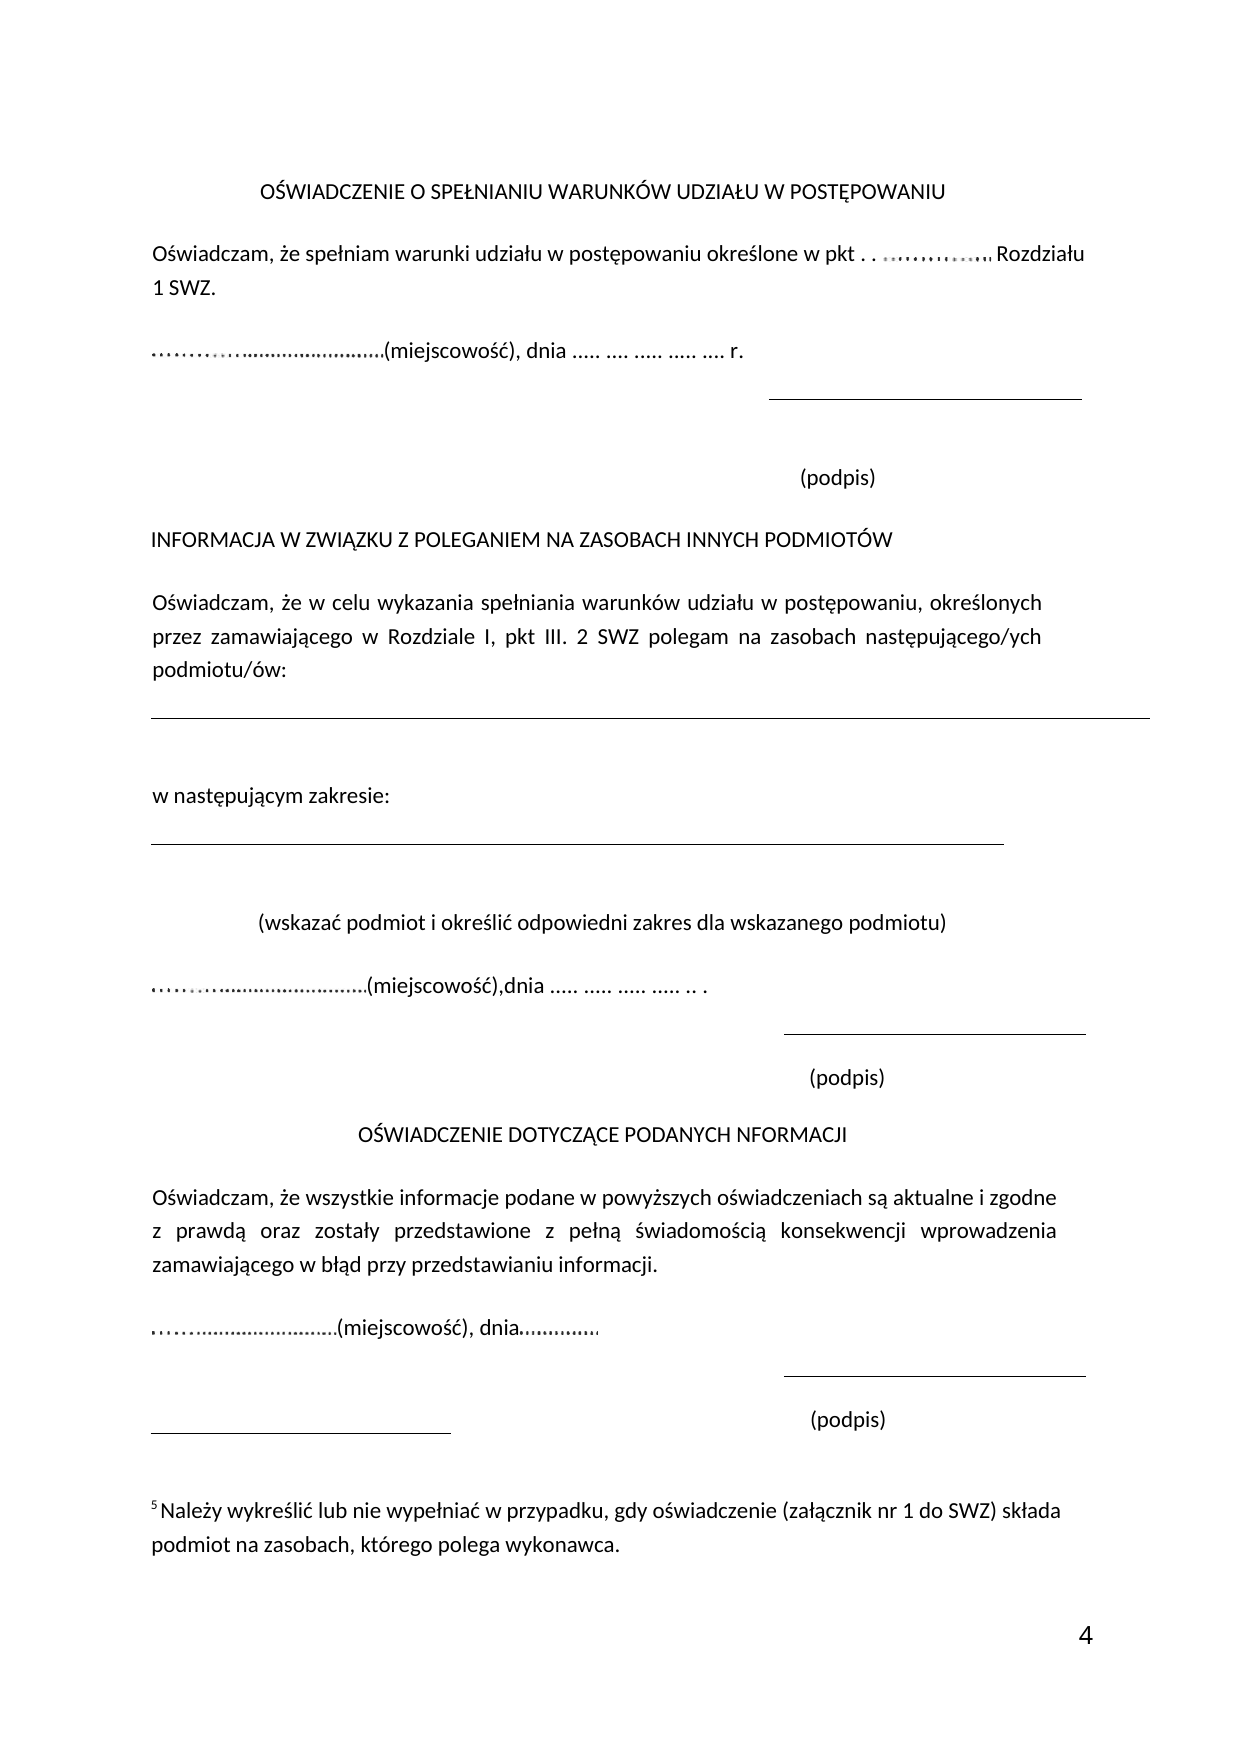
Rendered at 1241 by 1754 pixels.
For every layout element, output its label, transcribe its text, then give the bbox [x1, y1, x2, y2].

picture [152, 988, 367, 993]
text OŚWIADCZENIE O SPEŁNIANIU WARUNKÓW UDZIAŁU W POSTĘPOWANIU [154, 177, 1052, 205]
picture [152, 1331, 337, 1335]
text Oświadczam, że w celu wykazania spełniania warunków udziału w postępowaniu, określonych przez zamawiającego w Rozdziale I, pkt III. 2 SWZ polegam na zasobach następującego/ych podmiotu/ów: [152, 588, 1044, 683]
picture [152, 353, 384, 358]
text (podpis) [603, 1405, 1093, 1433]
text (miejscowość), dnia ..... .... ..... ..... .... r. [152, 336, 1044, 364]
text (podpis) [602, 1063, 1093, 1091]
text INFORMACJA W ZWIĄZKU Z POLEGANIEM NA ZASOBACH INNYCH PODMIOTÓW [151, 526, 1070, 553]
text Oświadczam, że spełniam warunki udziału w postępowaniu określone w pkt . . Rozdziału 1 SWZ. [152, 239, 1093, 301]
text OŚWIADCZENIE DOTYCZĄCE PODANYCH NFORMACJI [154, 1120, 1051, 1148]
text (podpis) [583, 463, 1093, 491]
picture [519, 1331, 598, 1335]
picture [883, 257, 992, 262]
text w następującym zakresie: [152, 782, 1044, 810]
text (wskazać podmiot i określić odpowiedni zakres dla wskazanego podmiotu) [148, 908, 1058, 936]
text Oświadczam, że wszystkie informacje podane w powyższych oświadczeniach są aktualne i zgodne z prawdą oraz zostały przedstawione z pełną świadomością konsekwencji wprowadzenia zamawiającego w błąd przy przedstawianiu informacji. [152, 1183, 1059, 1278]
text (miejscowość),dnia ..... ..... ..... ..... .. . [152, 971, 1044, 999]
text 5 Należy wykreślić lub nie wypełniać w przypadku, gdy oświadczenie (załącznik nr 1 do SWZ) składa podmiot na zasobach, którego polega wykonawca. [151, 1496, 1070, 1558]
text (miejscowość), dnia [152, 1313, 1044, 1341]
